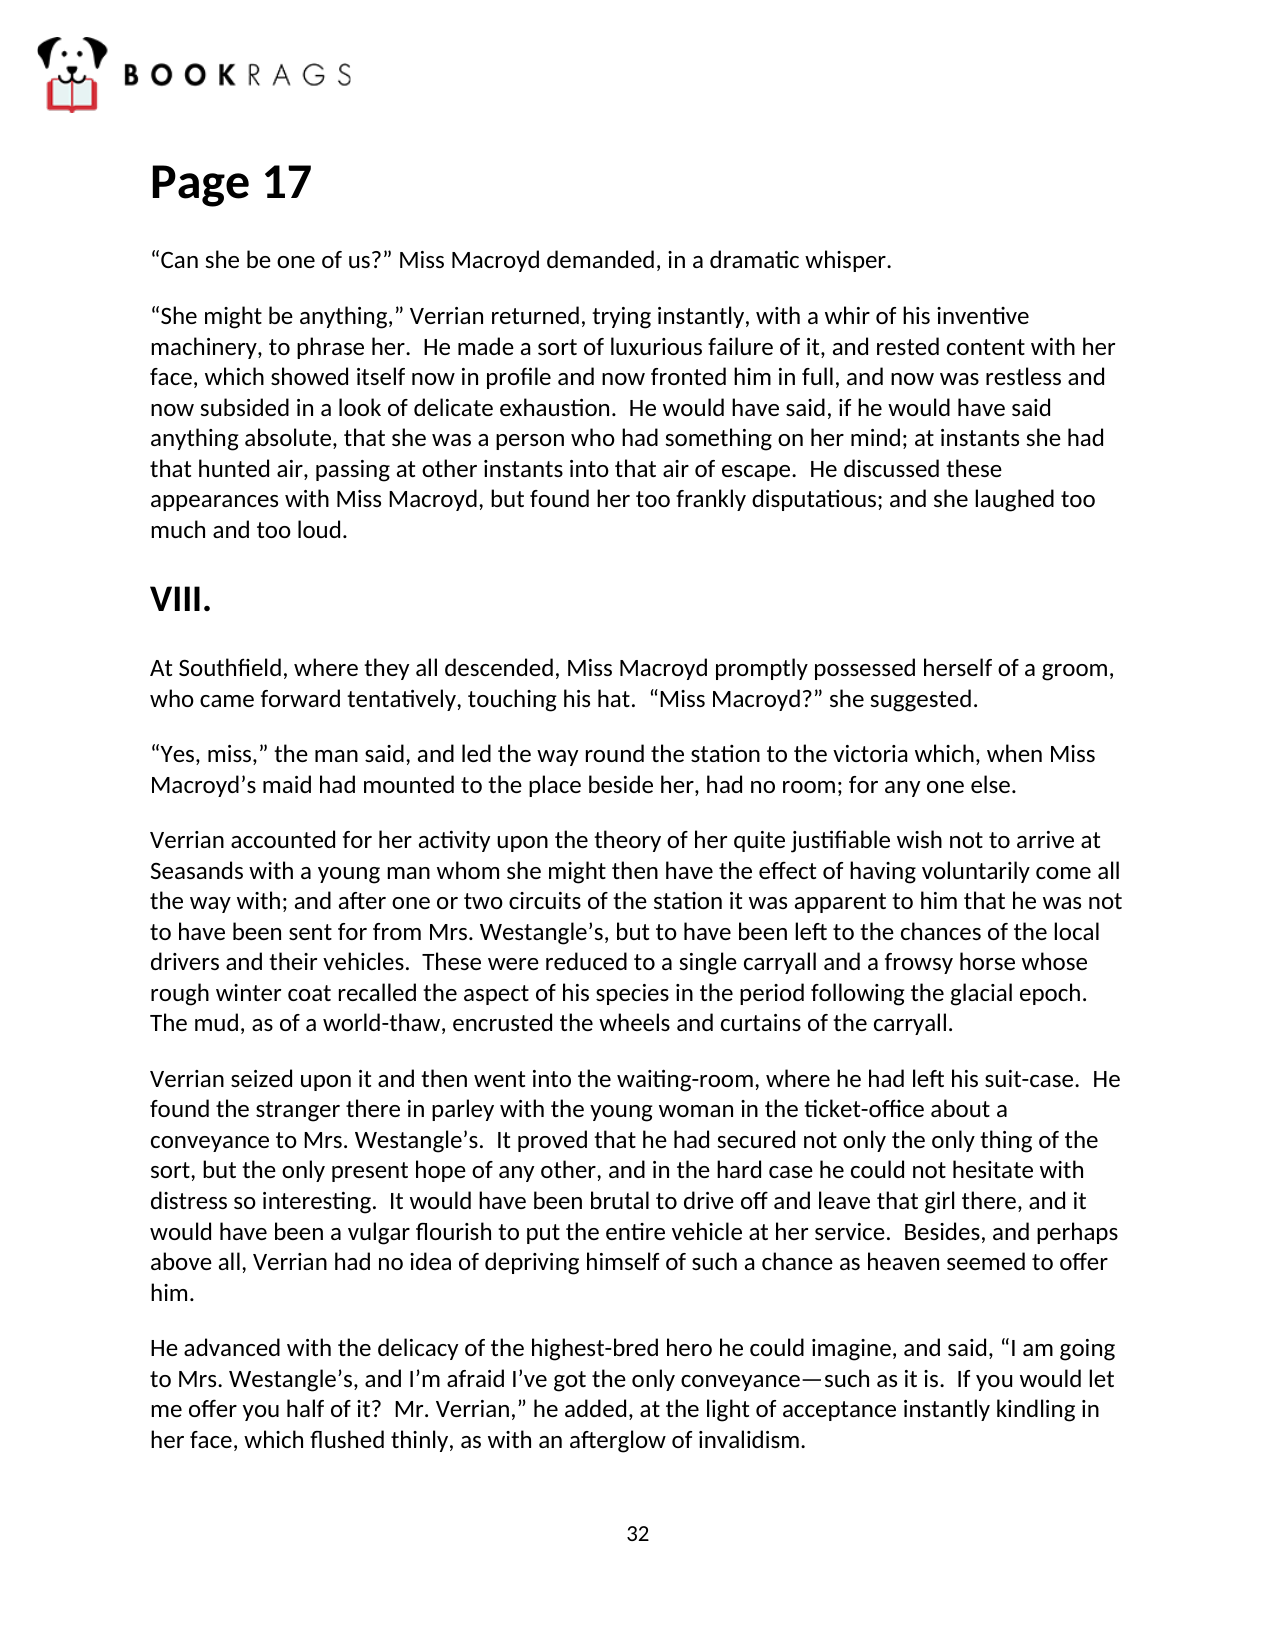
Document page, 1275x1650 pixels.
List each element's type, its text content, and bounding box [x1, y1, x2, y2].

text Verrian seized upon it and then went into the waiting-room, where he had left his suit-case. He found the stranger there in parley with the young woman in the ticket-office about a conveyance to Mrs. Westangle’s. It proved that he had secured not only the only thing of the sort, but the only present hope of any other, and in the hard case he could not hesitate with distress so interesting. It would have been brutal to drive off and leave that girl there, and it would have been a vulgar flourish to put the entire vehicle at her service. Besides, and perhaps above all, Verrian had no idea of depriving himself of such a chance as heaven seemed to offer him. [150, 1063, 1125, 1307]
text He advanced with the delicacy of the highest-bred hero he could imagine, and said, “I am going to Mrs. Westangle’s, and I’m afraid I’ve got the only conveyance—­such as it is. If you would let me offer you half of it? Mr. Verrian,” he added, at the light of acceptance instantly kindling in her face, which flushed thinly, as with an afterglow of invalidism. [150, 1332, 1125, 1454]
text Verrian accounted for her activity upon the theory of her quite justifiable wish not to arrive at Seasands with a young man whom she might then have the effect of having voluntarily come all the way with; and after one or two circuits of the station it was apparent to him that he was not to have been sent for from Mrs. Westangle’s, but to have been left to the chances of the local drivers and their vehicles. These were reduced to a single carryall and a frowsy horse whose rough winter coat recalled the aspect of his species in the period following the glacial epoch. The mud, as of a world-thaw, encrusted the wheels and curtains of the carryall. [150, 824, 1125, 1038]
text VIII. [150, 575, 1125, 621]
text Page 17 [150, 150, 1125, 211]
text “Yes, miss,” the man said, and led the way round the station to the victoria which, when Miss Macroyd’s maid had mounted to the place beside her, had no room; for any one else. [150, 738, 1125, 799]
text “Can she be one of us?” Miss Macroyd demanded, in a dramatic whisper. [150, 244, 1125, 275]
text At Southfield, where they all descended, Miss Macroyd promptly possessed herself of a groom, who came forward tentatively, touching his hat. “Miss Macroyd?” she suggested. [150, 652, 1125, 713]
picture [37, 37, 351, 113]
text “She might be anything,” Verrian returned, trying instantly, with a whir of his inventive machinery, to phrase her. He made a sort of luxurious failure of it, and rested content with her face, which showed itself now in profile and now fronted him in full, and now was restless and now subsided in a look of delicate exhaustion. He would have said, if he would have said anything absolute, that she was a person who had something on her mind; at instants she had that hunted air, passing at other instants into that air of escape. He discussed these appearances with Miss Macroyd, but found her too frankly disputatious; and she laughed too much and too loud. [150, 300, 1125, 544]
